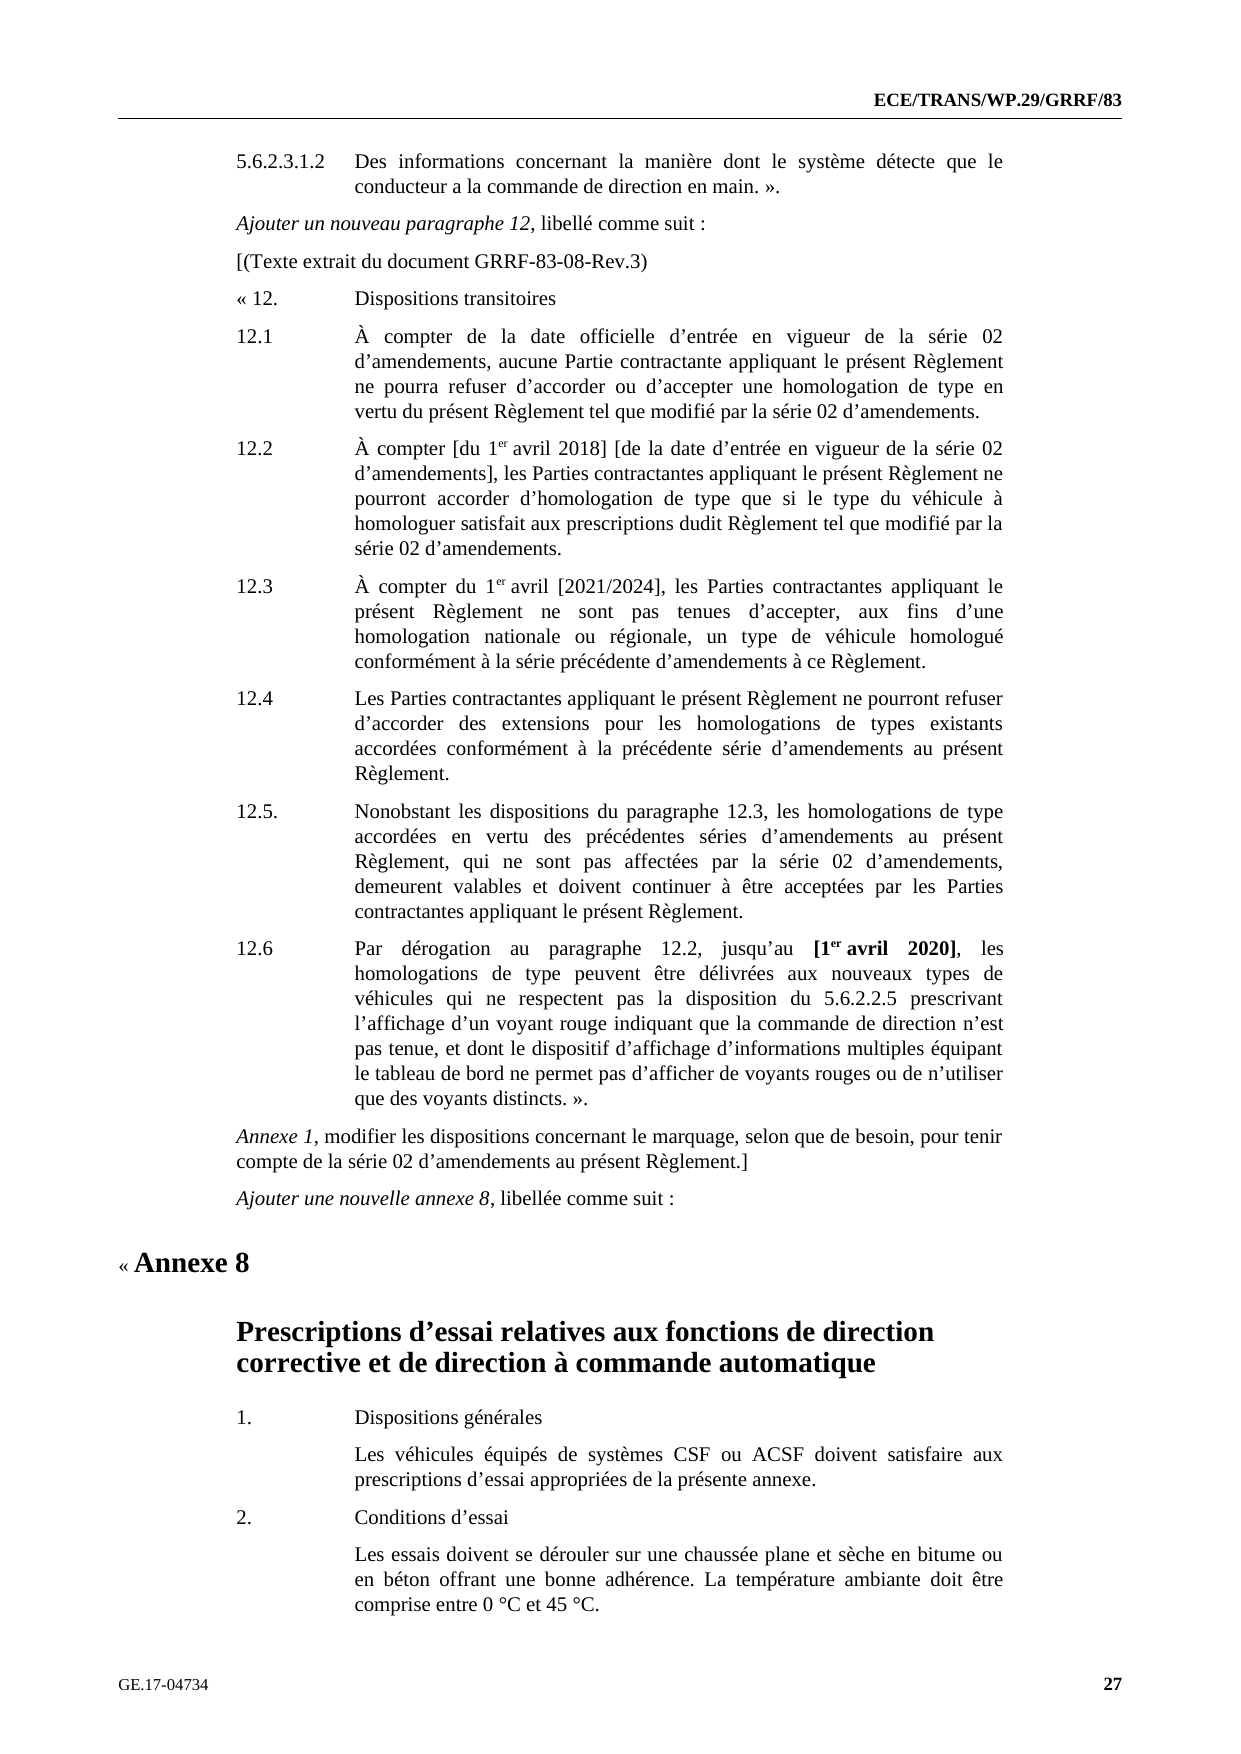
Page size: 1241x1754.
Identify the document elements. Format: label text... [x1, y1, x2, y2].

text 12.5. Nonobstant les dispositions du paragraphe 12.3, les homologations de type accordées en vertu des précédentes séries d’amendements au présent Règlement, qui ne sont pas affectées par la série 02 d’amendements, demeurent valables et doivent continuer à être acceptées par les Parties contractantes appliquant le présent Règlement. [236, 798, 1004, 923]
text Prescriptions d’essai relatives aux fonctions de direction corrective et de direction à commande automatique [118, 1316, 1004, 1379]
text 12.6 Par dérogation au paragraphe 12.2, jusqu’au [1er avril 2020], les homologations de type peuvent être délivrées aux nouveaux types de véhicules qui ne respectent pas la disposition du 5.6.2.2.5 prescrivant l’affichage d’un voyant rouge indiquant que la commande de direction n’est pas tenue, et dont le dispositif d’affichage d’informations multiples équipant le tableau de bord ne permet pas d’afficher de voyants rouges ou de n’utiliser que des voyants distincts. ». [236, 935, 1004, 1110]
text Les essais doivent se dérouler sur une chaussée plane et sèche en bitume ou en béton offrant une bonne adhérence. La température ambiante doit être comprise entre 0 °C et 45 °C. [354, 1541, 1004, 1616]
text Ajouter un nouveau paragraphe 12, libellé comme suit : [236, 210, 1004, 235]
text Annexe 1, modifier les dispositions concernant le marquage, selon que de besoin, pour tenir compte de la série 02 d’amendements au présent Règlement.] [236, 1123, 1004, 1173]
text Les véhicules équipés de systèmes CSF ou ACSF doivent satisfaire aux prescriptions d’essai appropriées de la présente annexe. [354, 1441, 1004, 1491]
text 5.6.2.3.1.2 Des informations concernant la manière dont le système détecte que le conducteur a la commande de direction en main. ». [236, 148, 1004, 198]
text 1. Dispositions générales [236, 1404, 1004, 1429]
text Ajouter une nouvelle annexe 8, libellée comme suit : [236, 1185, 1004, 1210]
text 2. Conditions d’essai [236, 1504, 1004, 1529]
text 12.3 À compter du 1er avril [2021/2024], les Parties contractantes appliquant le présent Règlement ne sont pas tenues d’accepter, aux fins d’une homologation nationale ou régionale, un type de véhicule homologué conformément à la série précédente d’amendements à ce Règlement. [236, 573, 1004, 673]
text « Annexe 8 [118, 1248, 1004, 1279]
text 12.1 À compter de la date officielle d’entrée en vigueur de la série 02 d’amendements, aucune Partie contractante appliquant le présent Règlement ne pourra refuser d’accorder ou d’accepter une homologation de type en vertu du présent Règlement tel que modifié par la série 02 d’amendements. [236, 323, 1004, 423]
text 12.4 Les Parties contractantes appliquant le présent Règlement ne pourront refuser d’accorder des extensions pour les homologations de types existants accordées conformément à la précédente série d’amendements au présent Règlement. [236, 685, 1004, 785]
text [(Texte extrait du document GRRF-83-08-Rev.3) [236, 248, 1004, 273]
text 12.2 À compter [du 1er avril 2018] [de la date d’entrée en vigueur de la série 02 d’amendements], les Parties contractantes appliquant le présent Règlement ne pourront accorder d’homologation de type que si le type du véhicule à homologuer satisfait aux prescriptions dudit Règlement tel que modifié par la série 02 d’amendements. [236, 435, 1004, 560]
text « 12. Dispositions transitoires [236, 285, 1004, 310]
